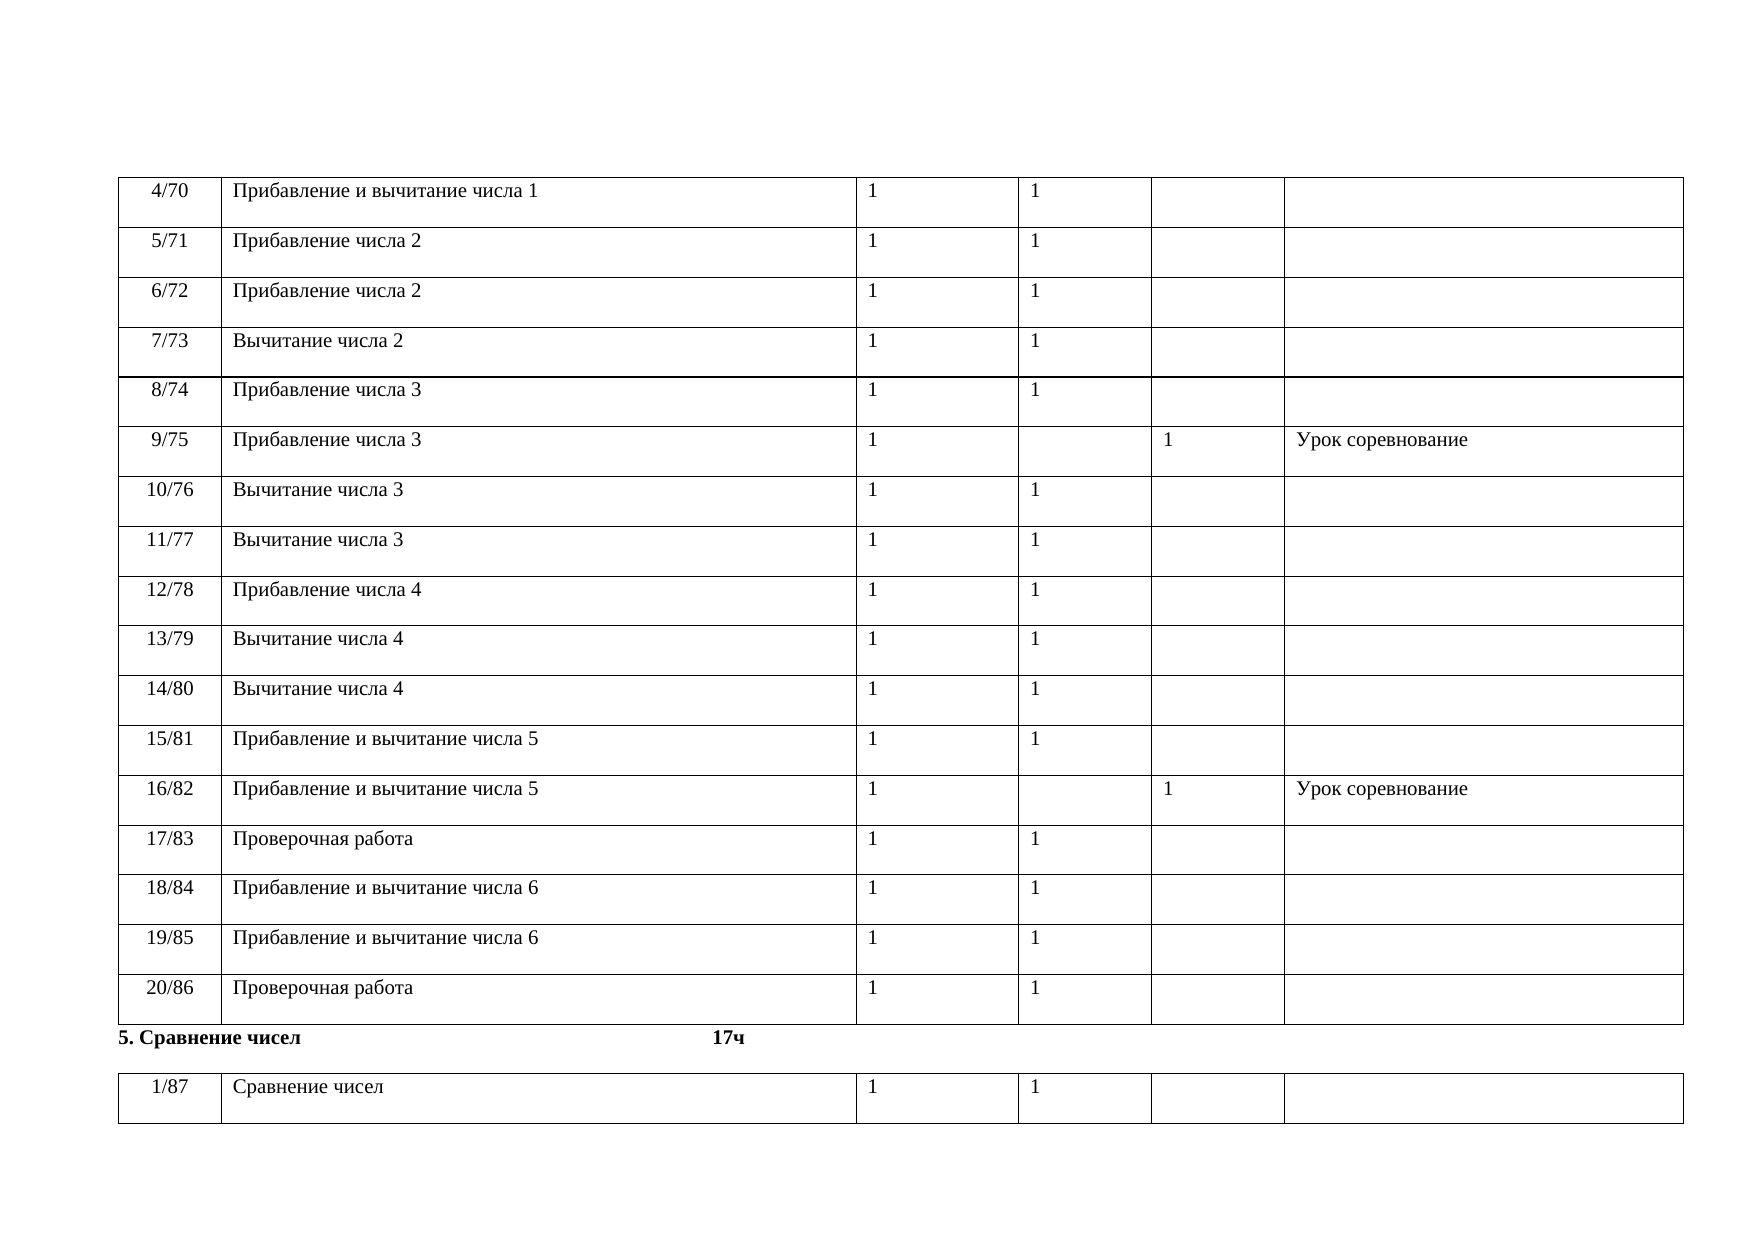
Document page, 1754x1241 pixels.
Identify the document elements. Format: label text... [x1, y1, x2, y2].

table_cell [1152, 577, 1284, 625]
table_cell 1 [857, 626, 1018, 675]
table_cell 1 [857, 328, 1018, 376]
table_cell 7/73 [119, 328, 221, 376]
table_cell Вычитание числа 3 [222, 477, 856, 526]
table_cell 19/85 [119, 925, 221, 974]
table_cell 1 [1019, 577, 1151, 625]
table_cell 1 [1019, 676, 1151, 725]
table_cell 6/72 [119, 278, 221, 327]
table_cell 1 [1019, 527, 1151, 576]
table_cell [1285, 676, 1683, 725]
table_cell Урок соревнование [1285, 427, 1683, 476]
table_cell [1285, 527, 1683, 576]
table_cell 1 [857, 975, 1018, 1024]
table_cell 1 [1019, 925, 1151, 974]
table_cell [1152, 328, 1284, 376]
table_cell 1 [857, 925, 1018, 974]
table_cell Прибавление и вычитание числа 5 [222, 726, 856, 775]
table_cell 1 [1019, 278, 1151, 327]
table_cell 8/74 [119, 378, 221, 426]
table_cell [1285, 975, 1683, 1024]
table_cell [1285, 577, 1683, 625]
table_cell 1 [857, 477, 1018, 526]
table_cell Проверочная работа [222, 975, 856, 1024]
table_cell [1285, 826, 1683, 874]
table_cell 1 [857, 875, 1018, 924]
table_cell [222, 178, 856, 227]
table_cell 1 [857, 776, 1018, 824]
table_cell 10/76 [119, 477, 221, 526]
table_cell 1 [1019, 178, 1151, 227]
table_cell 1 [1019, 378, 1151, 426]
table_cell Проверочная работа [222, 826, 856, 874]
table_cell Вычитание числа 3 [222, 527, 856, 576]
table_cell Прибавление числа 3 [222, 427, 856, 476]
table_cell 5/71 [119, 228, 221, 277]
table_cell 1 [857, 228, 1018, 277]
table_cell Прибавление числа 2 [222, 278, 856, 327]
table_cell 1 [857, 178, 1018, 227]
table_header [1152, 1074, 1284, 1123]
table_cell [1152, 527, 1284, 576]
table_cell Вычитание числа 2 [222, 328, 856, 376]
table_cell [1285, 477, 1683, 526]
table_cell Урок соревнование [1285, 776, 1683, 824]
table_cell 1 [1019, 726, 1151, 775]
table_cell [1285, 726, 1683, 775]
table_cell 18/84 [119, 875, 221, 924]
table_cell [1152, 726, 1284, 775]
table_cell [1285, 228, 1683, 277]
table_cell Вычитание числа 4 [222, 626, 856, 675]
table_cell 1 [1019, 975, 1151, 1024]
table_cell 14/80 [119, 676, 221, 725]
table_cell 1 [857, 826, 1018, 874]
table_cell 11/77 [119, 527, 221, 576]
table_cell 1 [1152, 776, 1284, 824]
table_cell 1 [1019, 477, 1151, 526]
table_cell [1285, 278, 1683, 327]
table_cell [1152, 228, 1284, 277]
table_cell [1019, 776, 1151, 824]
table_cell 13/79 [119, 626, 221, 675]
table_cell [1285, 178, 1683, 227]
table_cell Прибавление числа 4 [222, 577, 856, 625]
text 5. Сравнение чисел 17ч [118, 1025, 1636, 1049]
table_cell 4/70 [119, 178, 221, 227]
table_cell 1 [857, 676, 1018, 725]
table_cell [1152, 477, 1284, 526]
table_cell Вычитание числа 4 [222, 676, 856, 725]
table_cell Прибавление и вычитание числа 6 [222, 925, 856, 974]
table_cell 1 [857, 378, 1018, 426]
table_cell Прибавление и вычитание числа 6 [222, 875, 856, 924]
table_cell 1 [1019, 228, 1151, 277]
table_cell 9/75 [119, 427, 221, 476]
table_cell [1152, 626, 1284, 675]
table_cell 1 [1019, 626, 1151, 675]
table_header [1285, 1074, 1683, 1123]
table_cell [1285, 925, 1683, 974]
table_cell 1 [1019, 826, 1151, 874]
table_cell [1152, 676, 1284, 725]
table_cell 1 [857, 427, 1018, 476]
table_cell [1285, 875, 1683, 924]
table_cell 1 [1152, 427, 1284, 476]
table_cell [1152, 178, 1284, 227]
table_cell 15/81 [119, 726, 221, 775]
table_cell [1152, 278, 1284, 327]
table_cell [1152, 875, 1284, 924]
table_cell 20/86 [119, 975, 221, 1024]
table_cell 1 [1019, 875, 1151, 924]
table_cell 17/83 [119, 826, 221, 874]
table_cell [1285, 328, 1683, 376]
table_cell [1152, 378, 1284, 426]
table_header 1/87 [119, 1074, 221, 1123]
table_cell Прибавление числа 3 [222, 378, 856, 426]
table_cell 1 [857, 278, 1018, 327]
table_cell [1152, 826, 1284, 874]
table_header Сравнение чисел [222, 1074, 856, 1123]
table_header 1 [1019, 1074, 1151, 1123]
table_cell 12/78 [119, 577, 221, 625]
table_cell [1019, 427, 1151, 476]
table_cell 16/82 [119, 776, 221, 824]
table_cell 1 [857, 577, 1018, 625]
table_header 1 [857, 1074, 1018, 1123]
table_cell [1285, 378, 1683, 426]
table_cell 1 [857, 527, 1018, 576]
table_cell [1152, 925, 1284, 974]
table_cell Прибавление числа 2 [222, 228, 856, 277]
table_cell [1285, 626, 1683, 675]
table_cell 1 [1019, 328, 1151, 376]
table_cell 1 [857, 726, 1018, 775]
table_cell [1152, 975, 1284, 1024]
table_cell Прибавление и вычитание числа 5 [222, 776, 856, 824]
